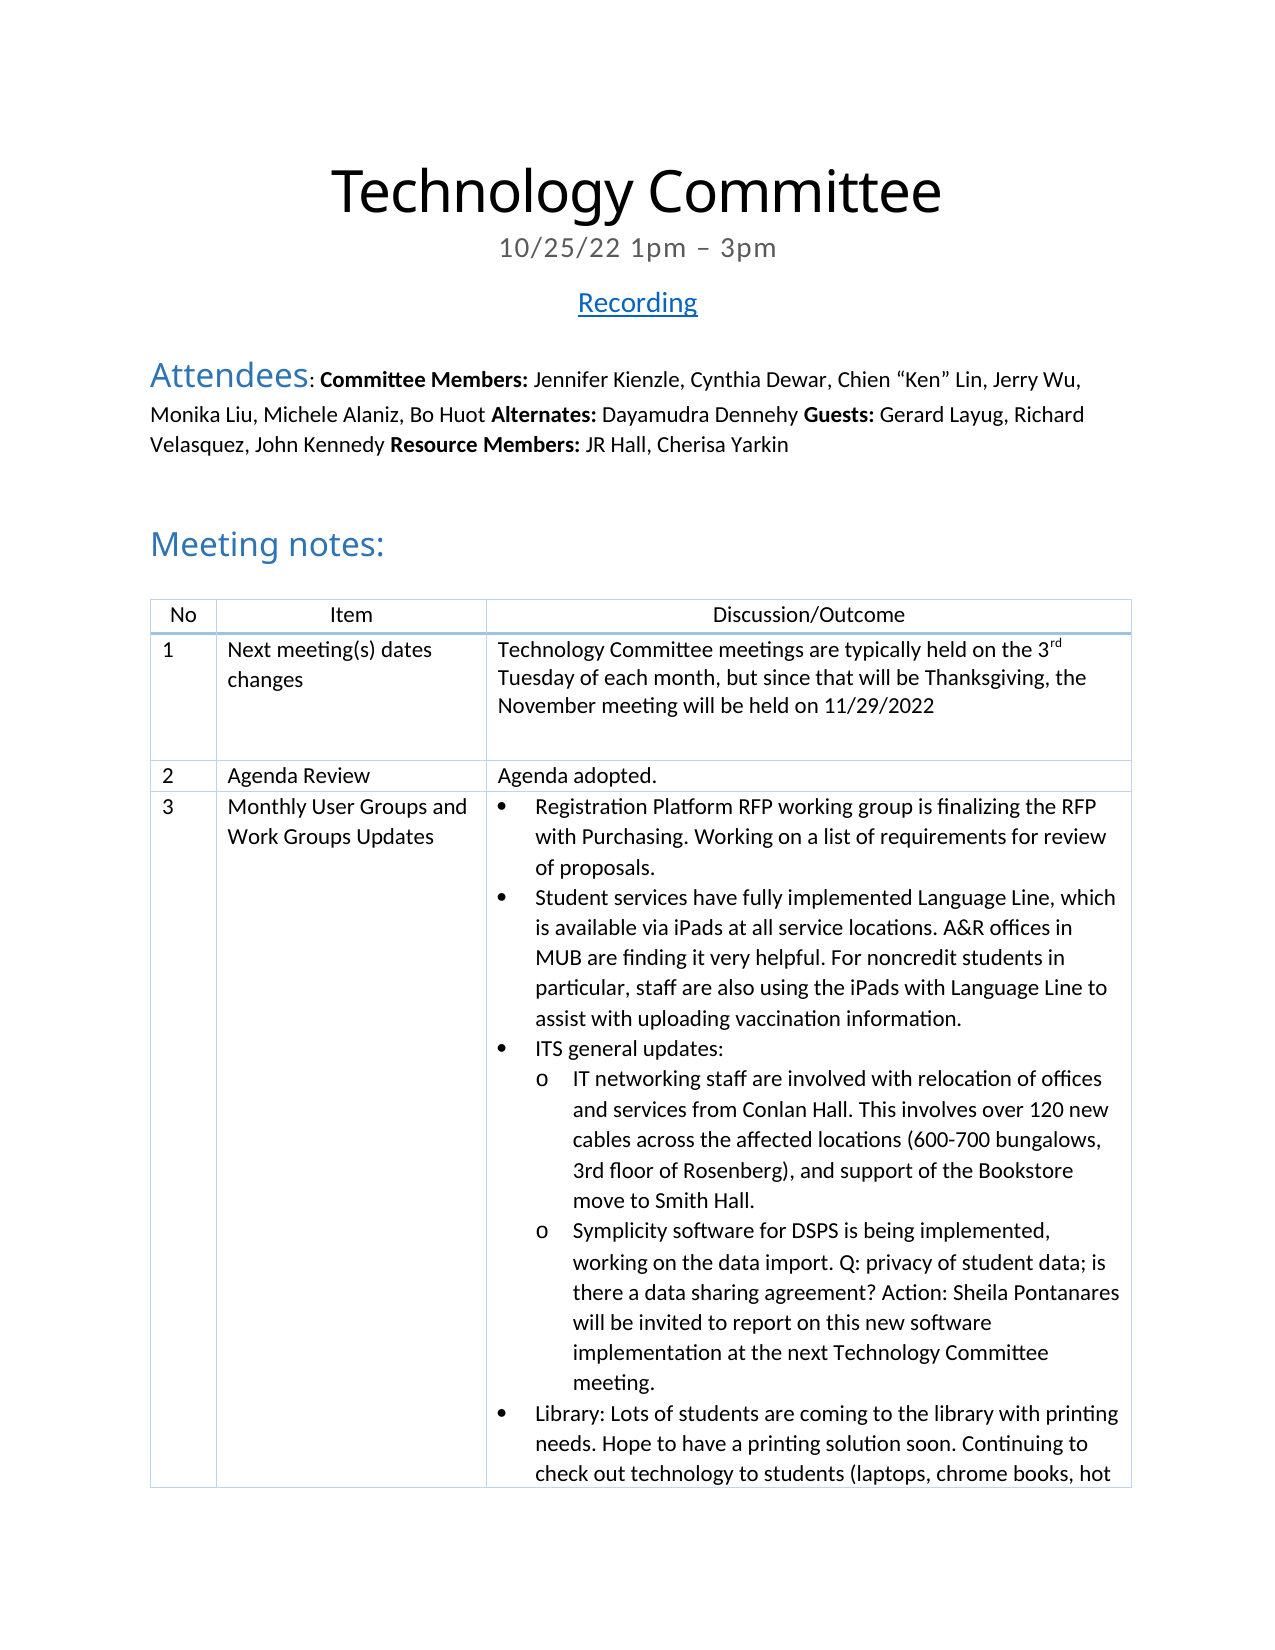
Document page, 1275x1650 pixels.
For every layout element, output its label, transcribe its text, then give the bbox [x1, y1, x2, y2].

table_cell Agenda Review [217, 761, 486, 791]
table_header No [151, 600, 216, 632]
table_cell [217, 792, 486, 1487]
text Meeting notes: [150, 489, 1125, 566]
table_header Item [217, 600, 486, 632]
subtitle 10/25/22 1pm – 3pm [150, 229, 1125, 265]
table_header Discussion/Outcome [487, 600, 1131, 632]
table_cell 3 [151, 792, 216, 1487]
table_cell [487, 792, 1131, 1487]
table_cell 2 [151, 761, 216, 791]
text Attendees: Committee Members: Jennifer Kienzle, Cynthia Dewar, Chien “Ken” Lin, Jerry Wu, Monika Liu, Michele Alaniz, Bo Huot Alternates: Dayamudra Dennehy Guests: Gerard Layug, Richard Velasquez, John Kennedy Resource Members: JR Hall, Cherisa Yarkin [150, 352, 1125, 458]
table_cell Next meeting(s) dates changes [217, 635, 486, 760]
title Technology Committee [150, 150, 1125, 229]
table_cell Agenda adopted. [487, 761, 1131, 791]
table_cell Technology Committee meetings are typically held on the 3rd Tuesday of each month, but since that will be Thanksgiving, the November meeting will be held on 11/29/2022 [487, 635, 1131, 760]
text Recording [150, 284, 1125, 320]
table_cell 1 [151, 635, 216, 760]
